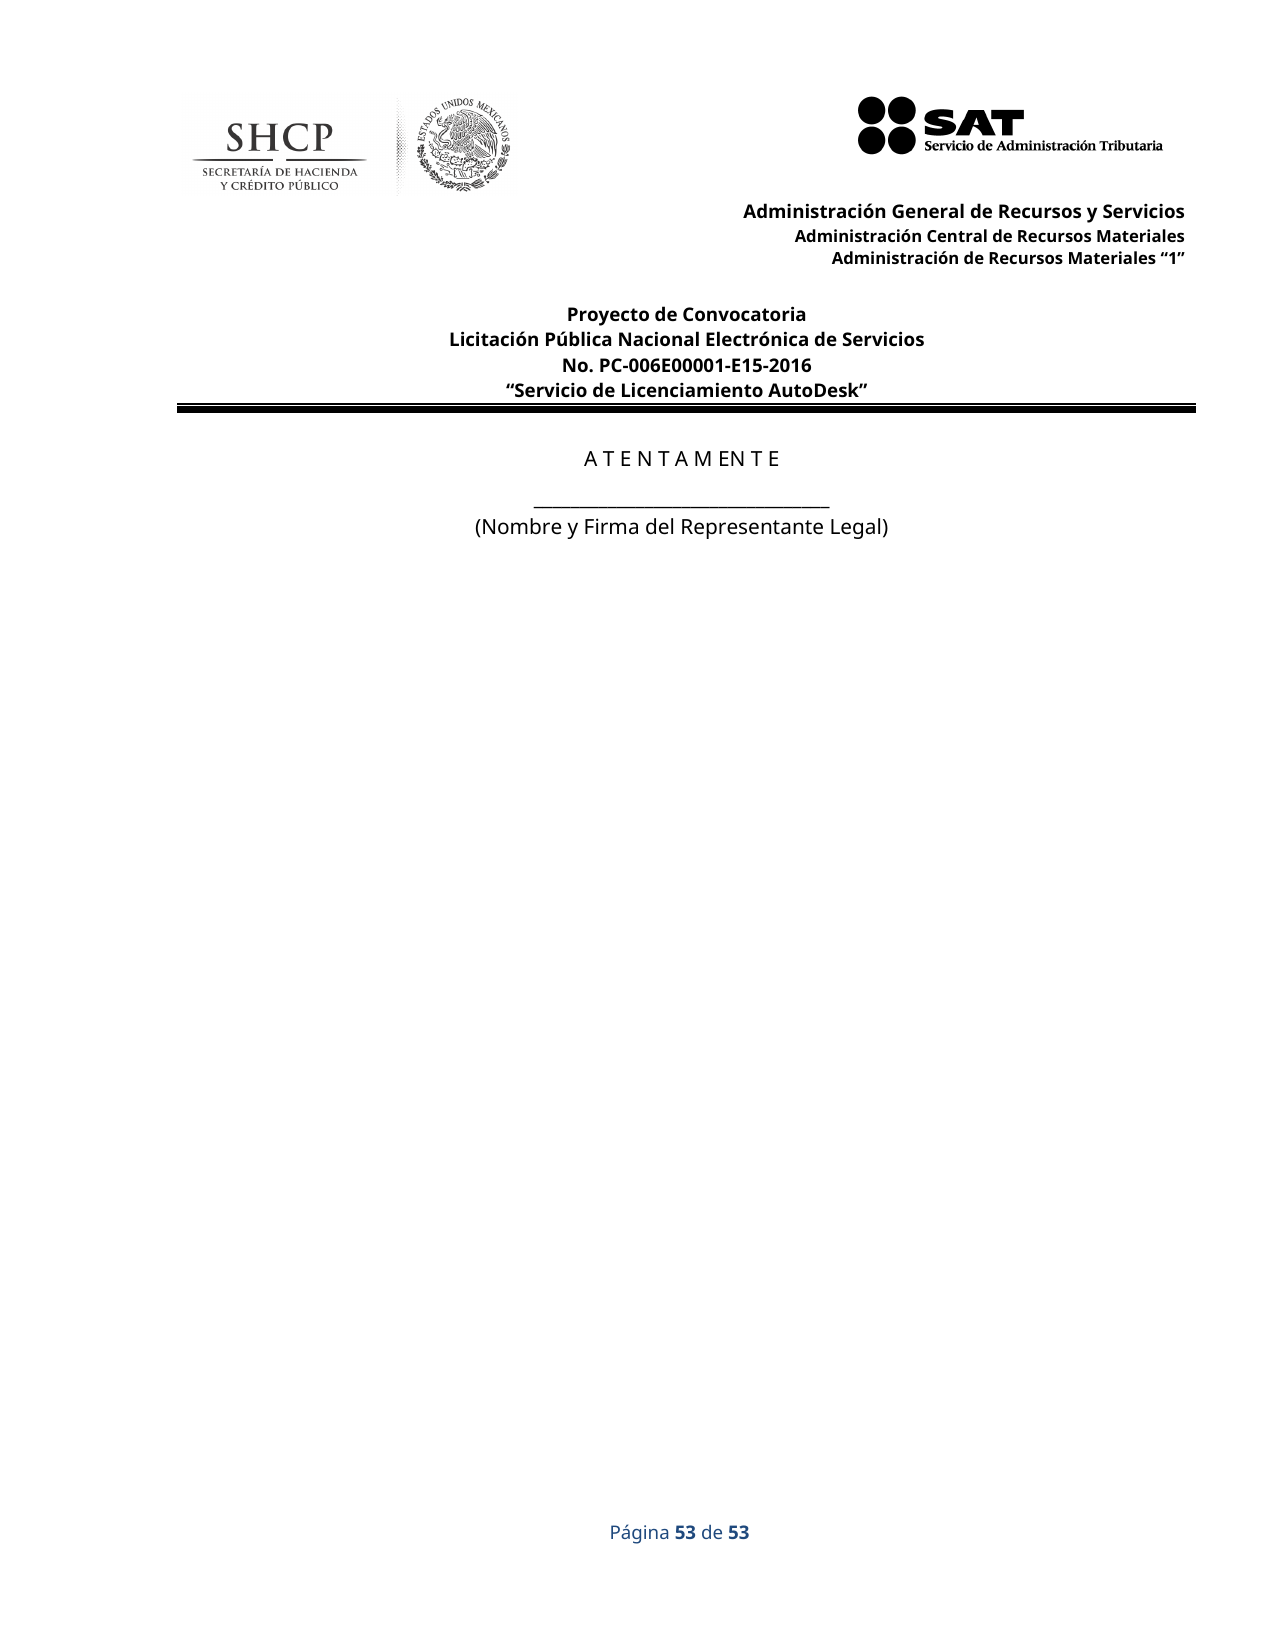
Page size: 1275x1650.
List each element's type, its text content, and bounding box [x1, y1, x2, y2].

text ________________________________ [177, 483, 1186, 512]
text A T E N T A M EN T E [177, 444, 1186, 472]
picture [180, 92, 519, 196]
picture [853, 92, 1166, 155]
text (Nombre y Firma del Representante Legal) [177, 512, 1186, 540]
